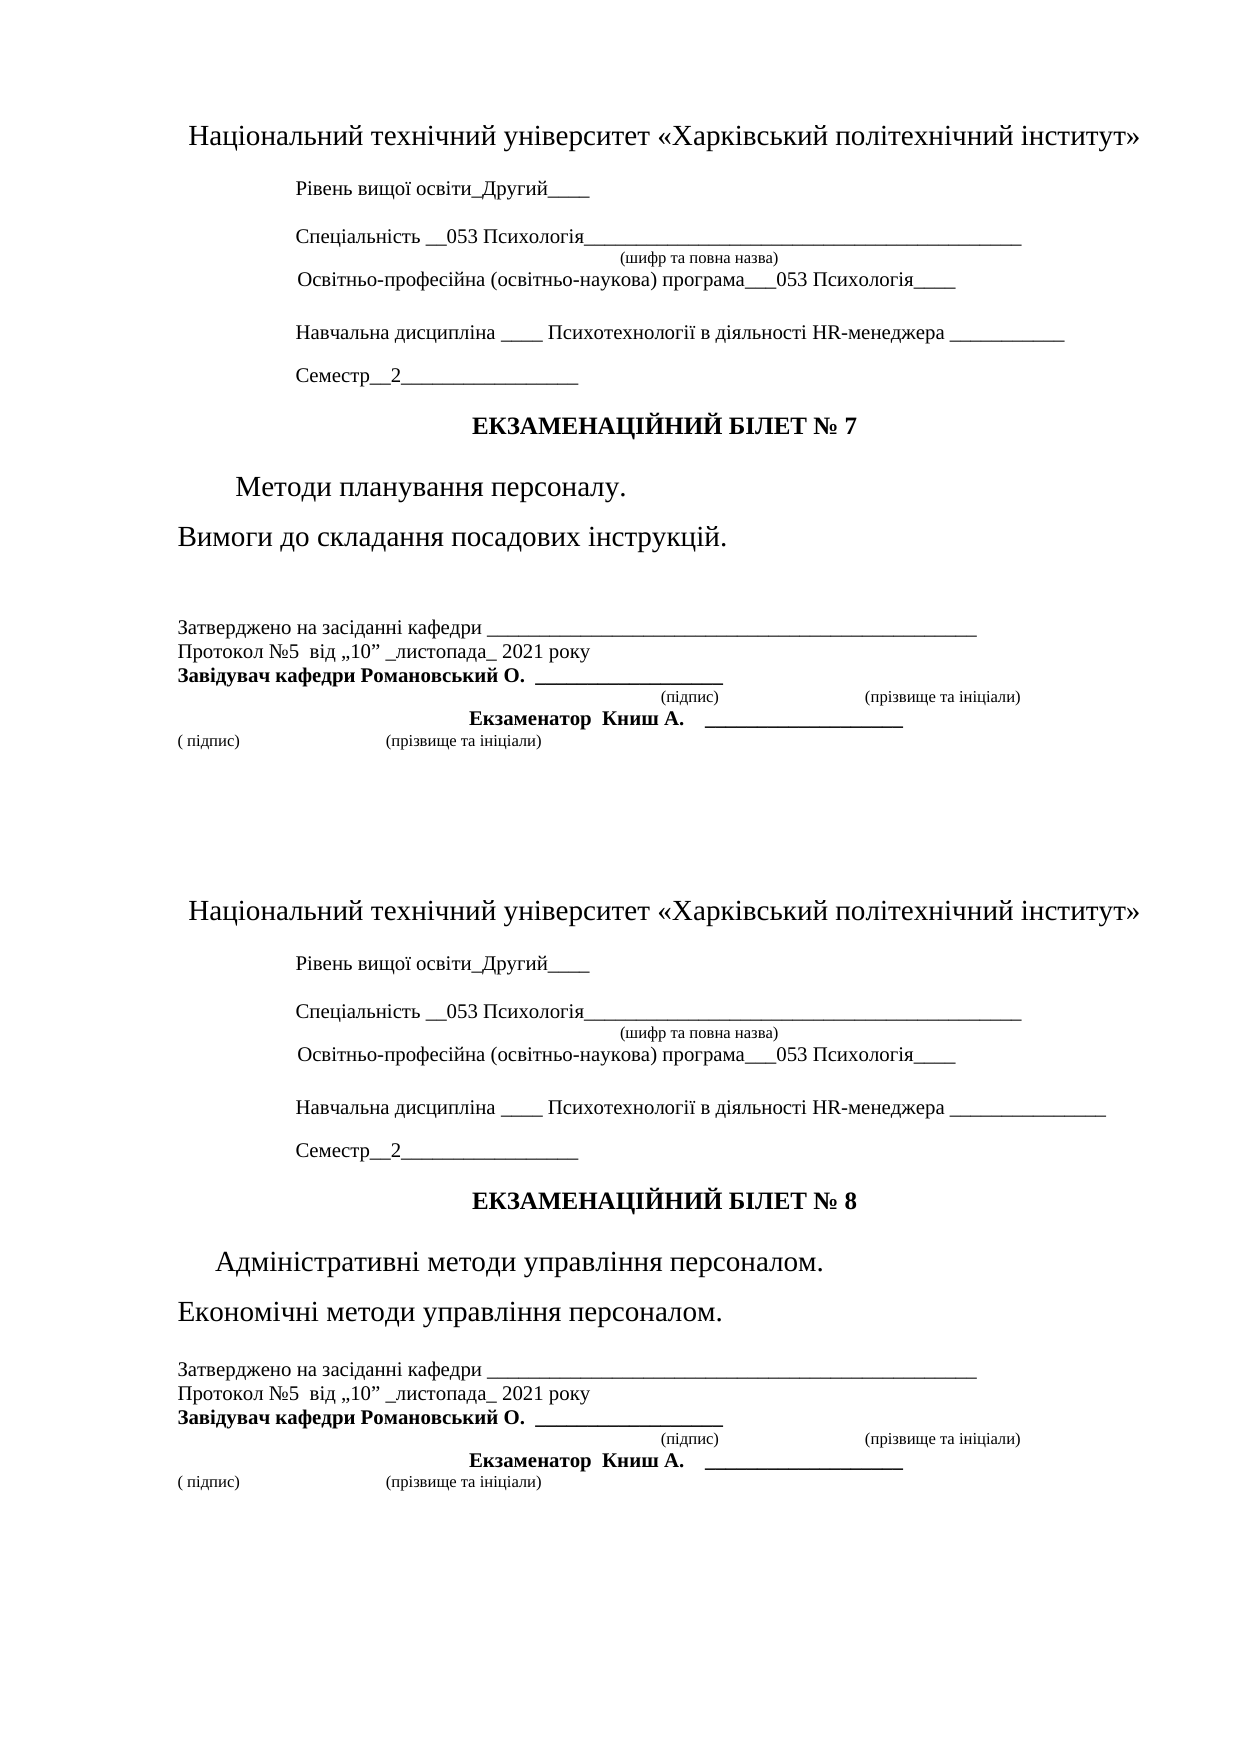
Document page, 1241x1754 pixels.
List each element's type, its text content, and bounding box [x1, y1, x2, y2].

text Освітньо-професійна (освітньо-наукова) програма___053 Психологія____ [177, 267, 1152, 291]
text Протокол №5 від „10” _листопада_ 2021 року [177, 1381, 1152, 1404]
text Освітньо-професійна (освітньо-наукова) програма___053 Психологія____ [177, 1042, 1152, 1066]
text (підпис) (прізвище та ініціали) [177, 687, 1152, 706]
text Рівень вищої освіти_Другий____ [295, 176, 1152, 200]
text (підпис) (прізвище та ініціали) [177, 1429, 1152, 1448]
text Семестр__2_________________ [295, 1138, 1152, 1162]
text Екзаменатор Книш А. ___________________ [177, 706, 1152, 730]
text Навчальна дисципліна ____ Психотехнології в діяльності HR-менеджера ___________ [295, 320, 1152, 344]
text Протокол №5 від „10” _листопада_ 2021 року [177, 639, 1152, 663]
text ЕКЗАМЕНАЦІЙНИЙ БІЛЕТ № 7 [177, 411, 1152, 440]
text Вимоги до складання посадових інструкцій. [177, 519, 1152, 553]
text Навчальна дисципліна ____ Психотехнології в діяльності HR-менеджера _______________ [295, 1095, 1152, 1119]
text Завідувач кафедри Романовський О. __________________ [177, 1404, 1152, 1429]
text Екзаменатор Книш А. ___________________ [177, 1448, 1152, 1472]
text ( підпис) (прізвище та ініціали) [177, 730, 1152, 749]
text Рівень вищої освіти_Другий____ [295, 951, 1152, 975]
text Семестр__2_________________ [295, 363, 1152, 387]
text Економічні методи управління персоналом. [177, 1294, 1152, 1328]
text ЕКЗАМЕНАЦІЙНИЙ БІЛЕТ № 8 [177, 1186, 1152, 1215]
text Затверджено на засіданні кафедри _______________________________________________ [177, 615, 1152, 639]
text (шифр та повна назва) [177, 248, 1152, 267]
text Затверджено на засіданні кафедри _______________________________________________ [177, 1356, 1152, 1381]
text ( підпис) (прізвище та ініціали) [177, 1472, 1152, 1491]
text Завідувач кафедри Романовський О. __________________ [177, 663, 1152, 687]
text Спеціальність __053 Психологія__________________________________________ [295, 224, 1152, 248]
text Національний технічний університет «Харківський політехнічний інститут» [177, 893, 1152, 927]
text Методи планування персоналу. [235, 469, 1152, 502]
text Спеціальність __053 Психологія__________________________________________ [295, 999, 1152, 1023]
text (шифр та повна назва) [177, 1023, 1152, 1042]
text Національний технічний університет «Харківський політехнічний інститут» [177, 118, 1152, 152]
text Адміністративні методи управління персоналом. [215, 1244, 1152, 1277]
